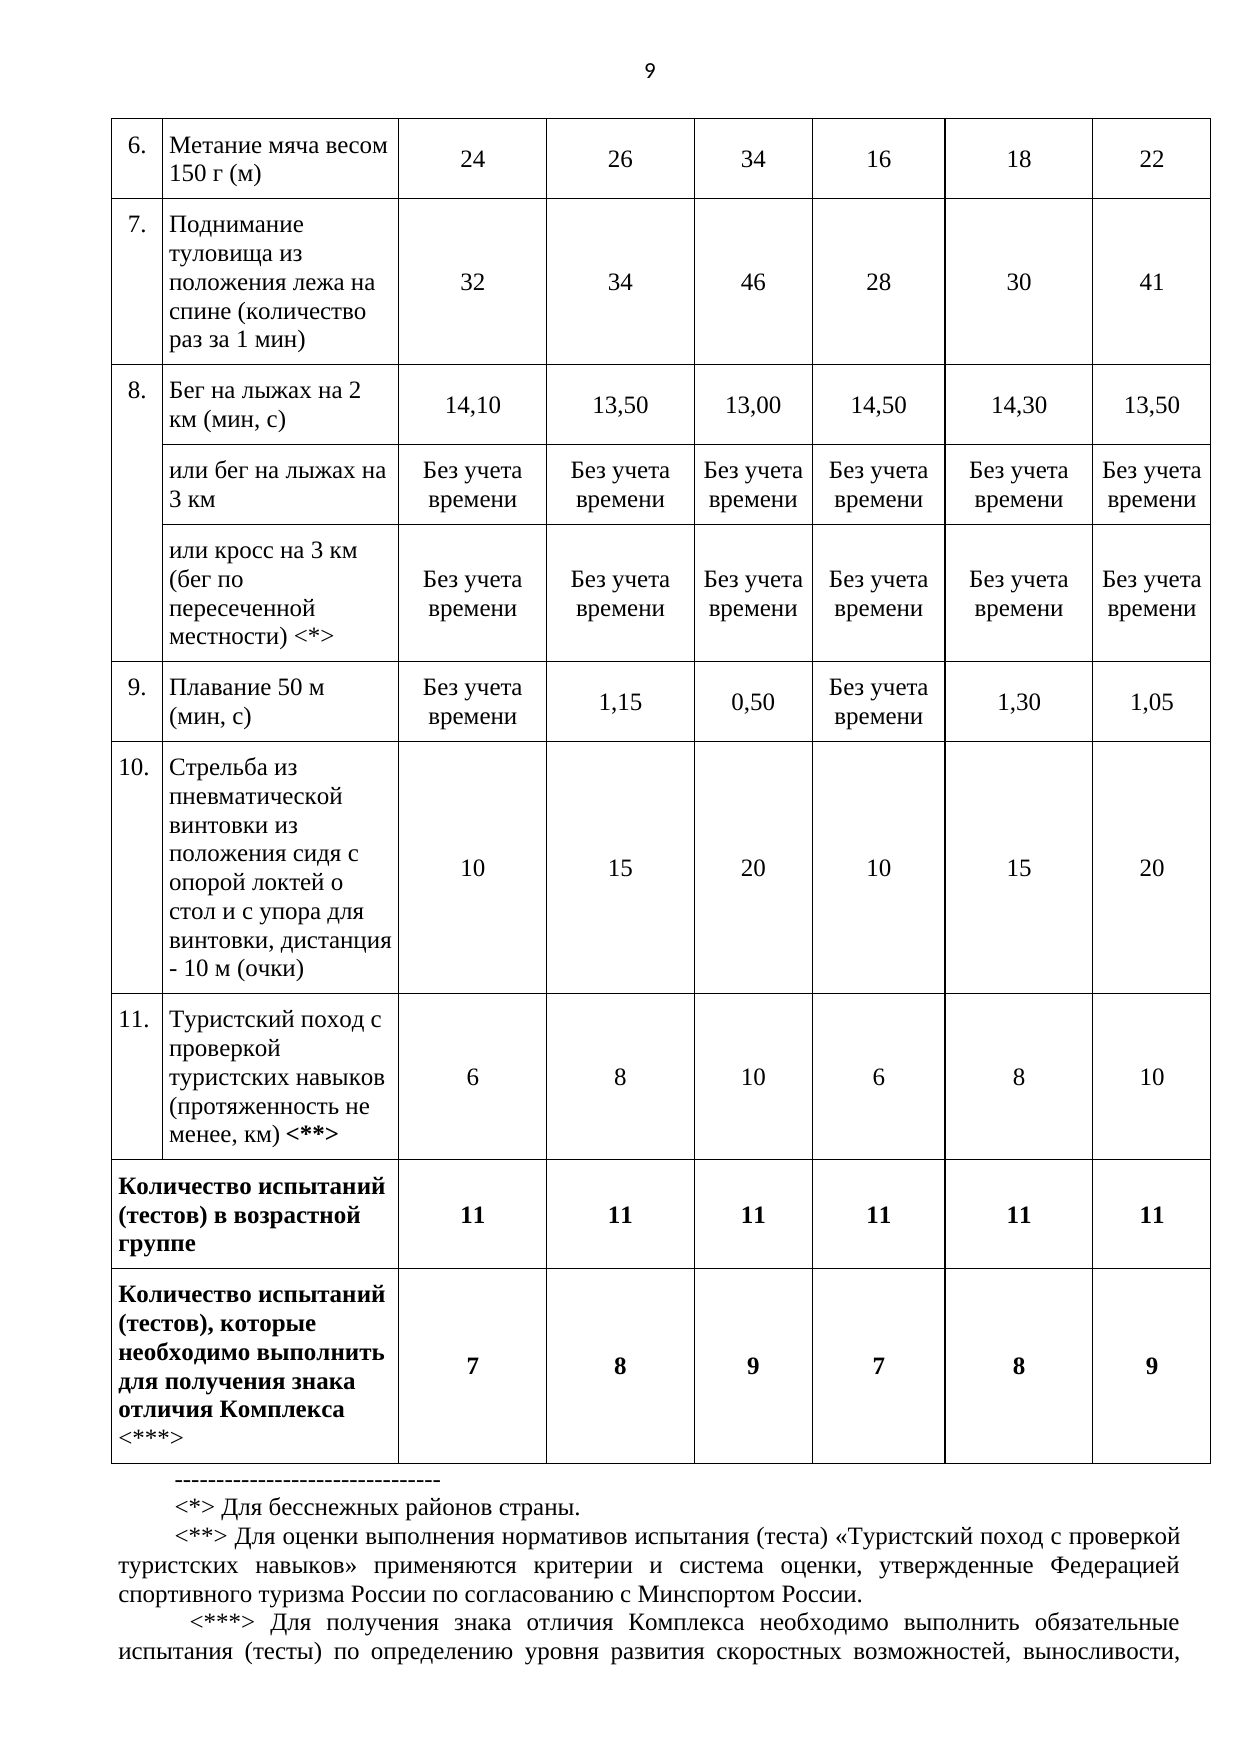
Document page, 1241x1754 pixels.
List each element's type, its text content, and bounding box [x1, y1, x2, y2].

table_cell Количество испытаний (тестов) в возрастной группе [112, 1160, 398, 1268]
table_cell Без учета времени [399, 662, 546, 741]
table_cell 13,50 [547, 365, 694, 444]
table_cell 11 [695, 1160, 812, 1268]
table_cell 46 [695, 199, 812, 364]
table_cell 34 [547, 199, 694, 364]
table_cell Без учета времени [1093, 445, 1210, 523]
text -------------------------------- [118, 1464, 1181, 1492]
table_cell 7 [813, 1269, 944, 1463]
table_cell 20 [695, 742, 812, 993]
table_cell 14,30 [946, 365, 1092, 444]
table_cell 24 [399, 119, 546, 198]
table_cell 11 [399, 1160, 546, 1268]
table_cell или бег на лыжах на 3 км [163, 445, 398, 523]
table_cell 34 [695, 119, 812, 198]
table_cell Без учета времени [946, 445, 1092, 523]
table_cell Без учета времени [695, 525, 812, 661]
table_cell Поднимание туловища из положения лежа на спине (количество раз за 1 мин) [163, 199, 398, 364]
table_cell Без учета времени [399, 525, 546, 661]
table_cell Без учета времени [399, 445, 546, 523]
table_cell Количество испытаний (тестов), которые необходимо выполнить для получения знака отличия Комплекса <***> [112, 1269, 398, 1463]
table_cell 14,50 [813, 365, 944, 444]
table_cell 28 [813, 199, 944, 364]
table_cell 15 [946, 742, 1092, 993]
text <*> Для бесснежных районов страны. [118, 1492, 1181, 1521]
table_cell 7 [399, 1269, 546, 1463]
table_cell 9. [112, 662, 162, 741]
table_cell Без учета времени [695, 445, 812, 523]
table_cell Туристский поход с проверкой туристских навыков (протяженность не менее, км) <**> [163, 994, 398, 1159]
table_cell 7. [112, 199, 162, 364]
table_cell 41 [1093, 199, 1210, 364]
table_cell 11 [547, 1160, 694, 1268]
table_cell 10 [695, 994, 812, 1159]
table_cell 6 [399, 994, 546, 1159]
table_cell 10. [112, 742, 162, 993]
table_cell Без учета времени [813, 445, 944, 523]
table_cell 26 [547, 119, 694, 198]
table_cell 11 [946, 1160, 1092, 1268]
table_cell 11 [813, 1160, 944, 1268]
table_cell 6 [813, 994, 944, 1159]
table_cell 8 [547, 1269, 694, 1463]
table_cell 13,50 [1093, 365, 1210, 444]
table_cell или кросс на 3 км (бег по пересеченной местности) <*> [163, 525, 398, 661]
table_cell 1,30 [946, 662, 1092, 741]
table_cell 11. [112, 994, 162, 1159]
table_cell 15 [547, 742, 694, 993]
table_cell 32 [399, 199, 546, 364]
table_cell Без учета времени [1093, 525, 1210, 661]
table_cell 8. [112, 365, 162, 661]
table_cell 13,00 [695, 365, 812, 444]
table_cell 11 [1093, 1160, 1210, 1268]
text <**> Для оценки выполнения нормативов испытания (теста) «Туристский поход с проверкой туристских навыков» применяются критерии и система оценки, утвержденные Федерацией спортивного туризма России по согласованию с Минспортом России. [118, 1521, 1181, 1607]
table_cell 0,50 [695, 662, 812, 741]
table_cell 10 [813, 742, 944, 993]
table_cell 20 [1093, 742, 1210, 993]
table_cell 6. [112, 119, 162, 198]
table_cell 30 [946, 199, 1092, 364]
table_cell 1,15 [547, 662, 694, 741]
table_cell 22 [1093, 119, 1210, 198]
table_cell 1,05 [1093, 662, 1210, 741]
table_cell Без учета времени [547, 525, 694, 661]
table_cell Без учета времени [547, 445, 694, 523]
table_cell Без учета времени [813, 525, 944, 661]
table_cell Без учета времени [813, 662, 944, 741]
table_cell 9 [695, 1269, 812, 1463]
table_cell 8 [946, 994, 1092, 1159]
table_cell Бег на лыжах на 2 км (мин, с) [163, 365, 398, 444]
table_cell Стрельба из пневматической винтовки из положения сидя с опорой локтей о стол и с упора для винтовки, дистанция - 10 м (очки) [163, 742, 398, 993]
table_cell 16 [813, 119, 944, 198]
table_cell 10 [1093, 994, 1210, 1159]
table_cell Плавание 50 м (мин, с) [163, 662, 398, 741]
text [118, 1607, 1181, 1665]
table_cell 8 [946, 1269, 1092, 1463]
table_cell 8 [547, 994, 694, 1159]
table_cell 10 [399, 742, 546, 993]
table_cell 18 [946, 119, 1092, 198]
table_cell Метание мяча весом 150 г (м) [163, 119, 398, 198]
table_cell Без учета времени [946, 525, 1092, 661]
table_cell 14,10 [399, 365, 546, 444]
table_cell 9 [1093, 1269, 1210, 1463]
